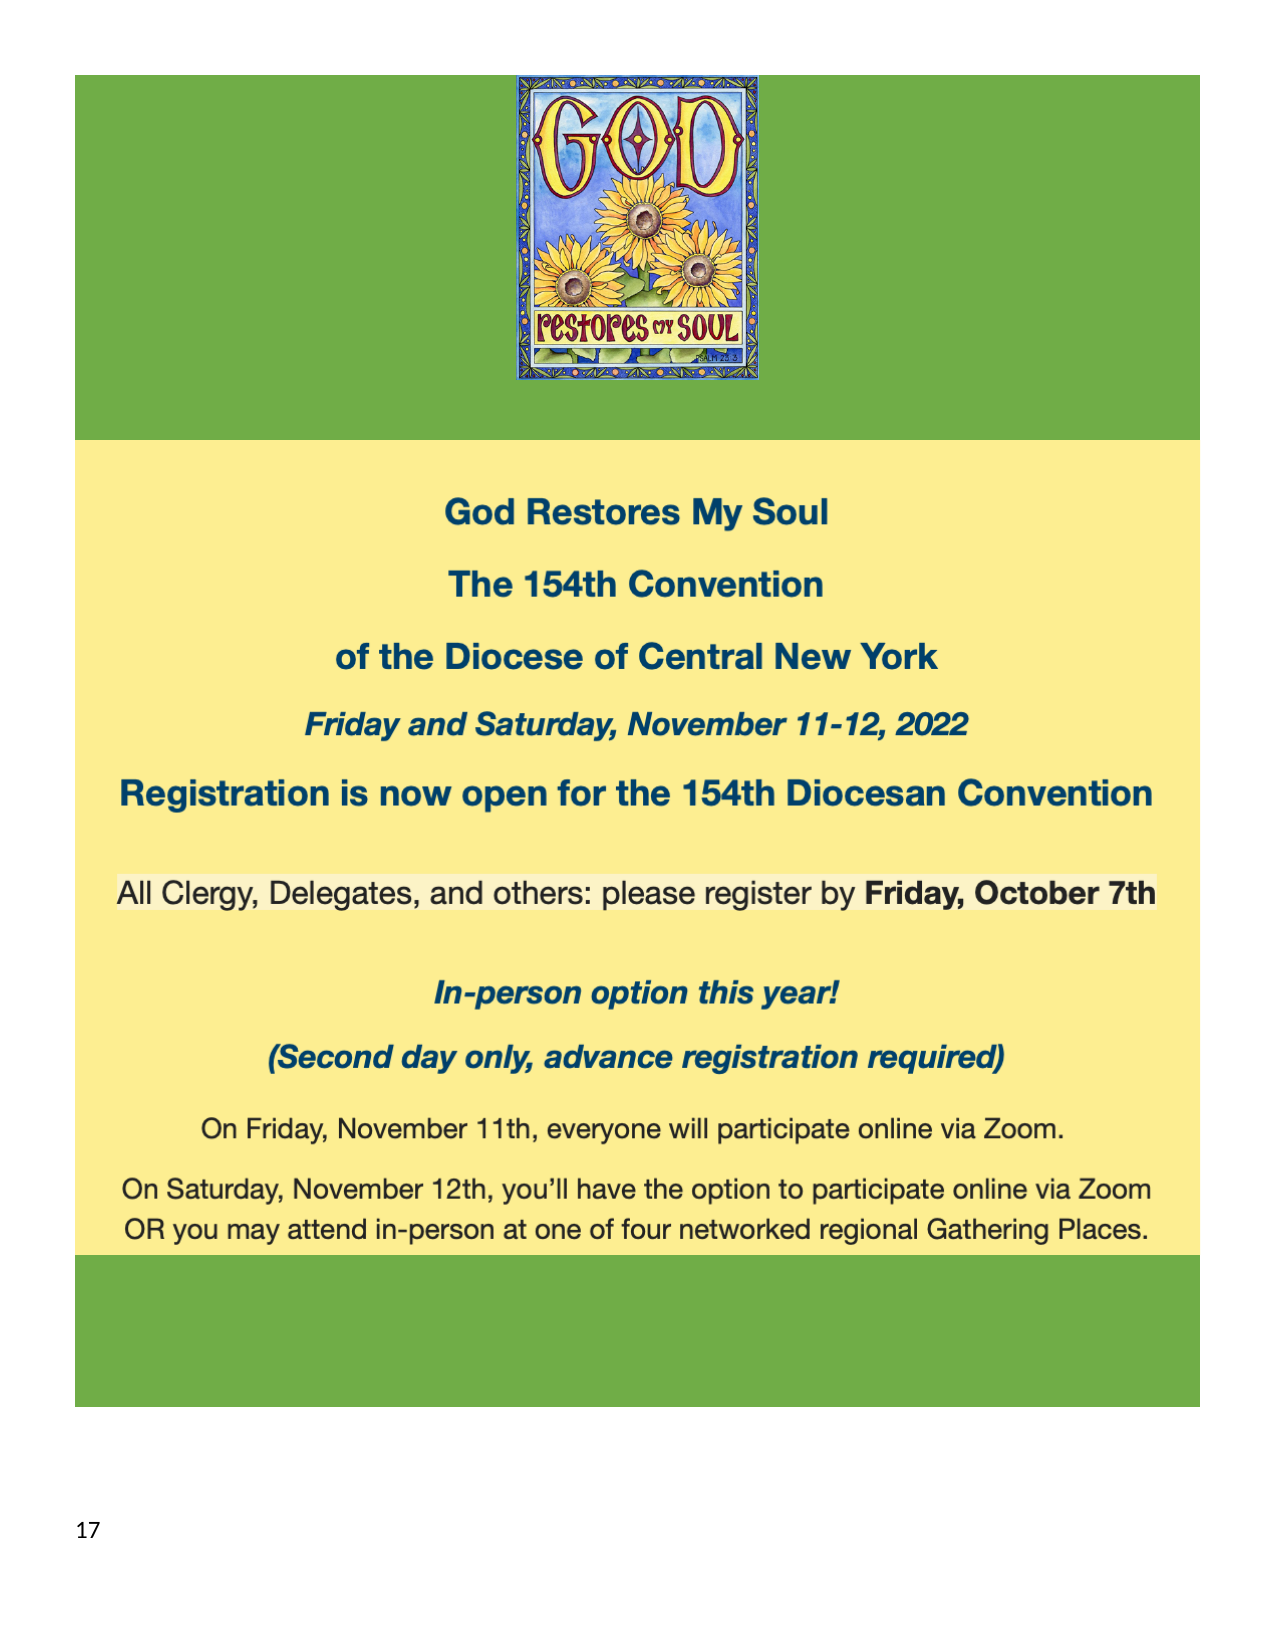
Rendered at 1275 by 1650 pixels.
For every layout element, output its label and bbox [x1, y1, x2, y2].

picture [75, 440, 1200, 1255]
picture [516, 75, 759, 380]
